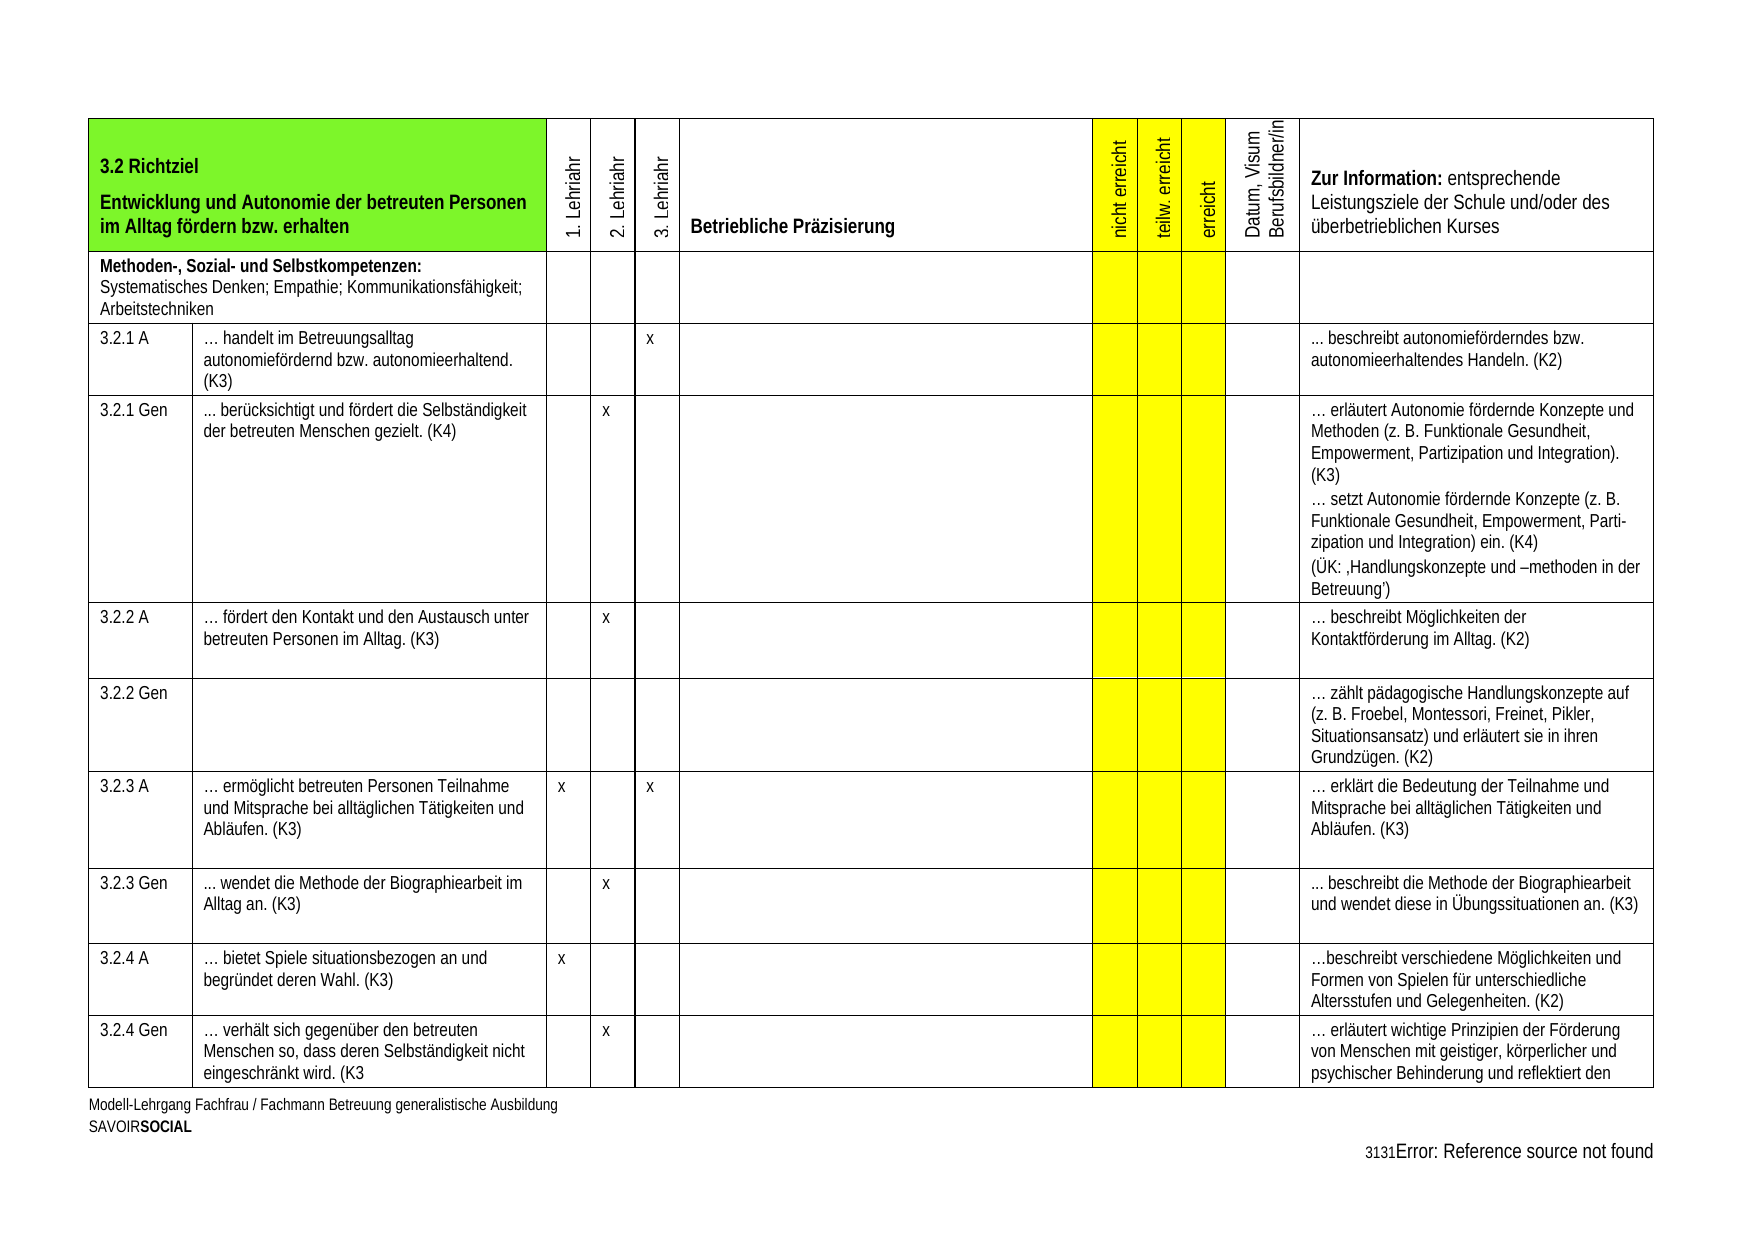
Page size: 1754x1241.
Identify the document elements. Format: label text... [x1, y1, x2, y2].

table_cell [1093, 772, 1137, 868]
table_cell [591, 252, 634, 323]
table_cell [1138, 679, 1181, 771]
table_cell [1182, 396, 1225, 602]
table_cell … zählt pädagogische Handlungskonzepte auf (z. B. Froebel, Montessori, Freinet, Pikler, Situationsansatz) und erläutert sie in ihren Grundzügen. (K2) [1300, 679, 1653, 771]
table_header erreicht [1182, 119, 1225, 251]
table_header Zur Information: entsprechende Leistungsziele der Schule und/oder des überbetrieblichen Kurses [1300, 119, 1653, 251]
table_cell [636, 252, 679, 323]
table_header Datum, Visum Berufsbildner/in [1226, 119, 1299, 251]
table_cell … erklärt die Bedeutung der Teilnahme und Mitsprache bei alltäglichen Tätigkeiten und Abläufen. (K3) [1300, 772, 1653, 868]
table_cell [1226, 869, 1299, 943]
table_cell 3.2.3 A [89, 772, 192, 868]
table_cell [1182, 603, 1225, 677]
table_cell [1093, 603, 1137, 677]
table_cell 3.2.1 A [89, 324, 192, 395]
table_cell [636, 1016, 679, 1087]
table_cell [1182, 944, 1225, 1015]
table_header teilw. erreicht [1138, 119, 1181, 251]
table_cell [1093, 1016, 1137, 1087]
table_cell [591, 944, 634, 1015]
table_cell [636, 944, 679, 1015]
table_cell [1138, 252, 1181, 323]
table_cell [680, 1016, 1092, 1087]
table_cell ... beschreibt autonomieförderndes bzw. autonomieerhaltendes Handeln. (K2) [1300, 324, 1653, 395]
table_cell x [636, 772, 679, 868]
table_cell [591, 772, 634, 868]
table_cell … bietet Spiele situationsbezogen an und begründet deren Wahl. (K3) [193, 944, 546, 1015]
table_cell x [636, 324, 679, 395]
table_cell x [591, 603, 634, 677]
table_cell … verhält sich gegenüber den betreuten Menschen so, dass deren Selbständigkeit nicht eingeschränkt wird. (K3 [193, 1016, 546, 1087]
table_cell 3.2.4 A [89, 944, 192, 1015]
table_cell [1182, 324, 1225, 395]
table_cell [636, 603, 679, 677]
table_cell … handelt im Betreuungsalltag autonomiefördernd bzw. autonomieerhaltend. (K3) [193, 324, 546, 395]
table_cell [1226, 324, 1299, 395]
table_cell [1182, 679, 1225, 771]
table_cell Methoden-, Sozial- und Selbstkompetenzen: Systematisches Denken; Empathie; Kommunikationsfähigkeit; Arbeitstechniken [89, 252, 546, 323]
table_cell [1138, 396, 1181, 602]
table_cell [591, 324, 634, 395]
table_cell [1226, 944, 1299, 1015]
table_cell … fördert den Kontakt und den Austausch unter betreuten Personen im Alltag. (K3) [193, 603, 546, 677]
table_cell [1226, 772, 1299, 868]
table_cell … erläutert Autonomie fördernde Konzepte und Methoden (z. B. Funktionale Gesundheit, Empowerment, Partizipation und Integration). (K3) … setzt Autonomie fördernde Konzepte (z. B. Funktionale Gesundheit, Empowerment, Partizipation und Integration) ein. (K4) (ÜK: ,Handlungskonzepte und –methoden in der Betreuung’) [1300, 396, 1653, 602]
table_cell [1226, 396, 1299, 602]
table_cell [1138, 772, 1181, 868]
table_cell [680, 396, 1092, 602]
table_cell [193, 679, 546, 771]
table_cell [1226, 1016, 1299, 1087]
table_cell [547, 324, 590, 395]
table_cell [636, 869, 679, 943]
table_cell [1093, 324, 1137, 395]
table_cell [547, 603, 590, 677]
table_cell [636, 396, 679, 602]
table_cell x [591, 396, 634, 602]
table_cell 3.2.1 Gen [89, 396, 192, 602]
table_cell [1182, 1016, 1225, 1087]
table_cell 3.2.4 Gen [89, 1016, 192, 1087]
table_cell [1182, 252, 1225, 323]
table_cell ... wendet die Methode der Biographiearbeit im Alltag an. (K3) [193, 869, 546, 943]
table_cell [547, 679, 590, 771]
table_cell [591, 679, 634, 771]
table_cell [1138, 324, 1181, 395]
table_cell [1182, 869, 1225, 943]
table_cell [680, 324, 1092, 395]
table_cell x [547, 772, 590, 868]
table_cell x [591, 869, 634, 943]
table_cell [1093, 944, 1137, 1015]
table_header 1. Lehrjahr [547, 119, 590, 251]
table_cell [1093, 869, 1137, 943]
table_cell [680, 772, 1092, 868]
table_cell [680, 252, 1092, 323]
table_cell [1093, 679, 1137, 771]
table_header Betriebliche Präzisierung [680, 119, 1092, 251]
table_cell [680, 869, 1092, 943]
table_cell [1300, 252, 1653, 323]
table_cell [547, 396, 590, 602]
table_cell [1226, 252, 1299, 323]
table_cell … ermöglicht betreuten Personen Teilnahme und Mitsprache bei alltäglichen Tätigkeiten und Abläufen. (K3) [193, 772, 546, 868]
table_cell [680, 944, 1092, 1015]
table_cell [547, 869, 590, 943]
table_cell [1138, 603, 1181, 677]
table_cell ... berücksichtigt und fördert die Selbständigkeit der betreuten Menschen gezielt. (K4) [193, 396, 546, 602]
table_cell [547, 252, 590, 323]
table_cell [1138, 1016, 1181, 1087]
table_cell [1226, 679, 1299, 771]
table_cell [1182, 772, 1225, 868]
table_header 2. Lehrjahr [591, 119, 634, 251]
table_header nicht erreicht [1093, 119, 1137, 251]
table_cell [1093, 396, 1137, 602]
table_cell [1093, 252, 1137, 323]
table_cell x [547, 944, 590, 1015]
table_cell [680, 603, 1092, 677]
table_cell ... beschreibt die Methode der Biographiearbeit und wendet diese in Übungssituationen an. (K3) [1300, 869, 1653, 943]
table_cell 3.2.3 Gen [89, 869, 192, 943]
table_cell [1226, 603, 1299, 677]
table_cell [636, 679, 679, 771]
table_cell [547, 1016, 590, 1087]
table_cell [1138, 869, 1181, 943]
table_cell … beschreibt Möglichkeiten der Kontaktförderung im Alltag. (K2) [1300, 603, 1653, 677]
table_header 3. Lehrjahr [636, 119, 679, 251]
table_cell 3.2.2 Gen [89, 679, 192, 771]
table_cell [680, 679, 1092, 771]
table_cell …beschreibt verschiedene Möglichkeiten und Formen von Spielen für unterschiedliche Altersstufen und Gelegenheiten. (K2) [1300, 944, 1653, 1015]
table_cell [1138, 944, 1181, 1015]
table_header 3.2 Richtziel Entwicklung und Autonomie der betreuten Personen im Alltag fördern bzw. erhalten [89, 119, 546, 251]
table_cell x [591, 1016, 634, 1087]
table_cell 3.2.2 A [89, 603, 192, 677]
